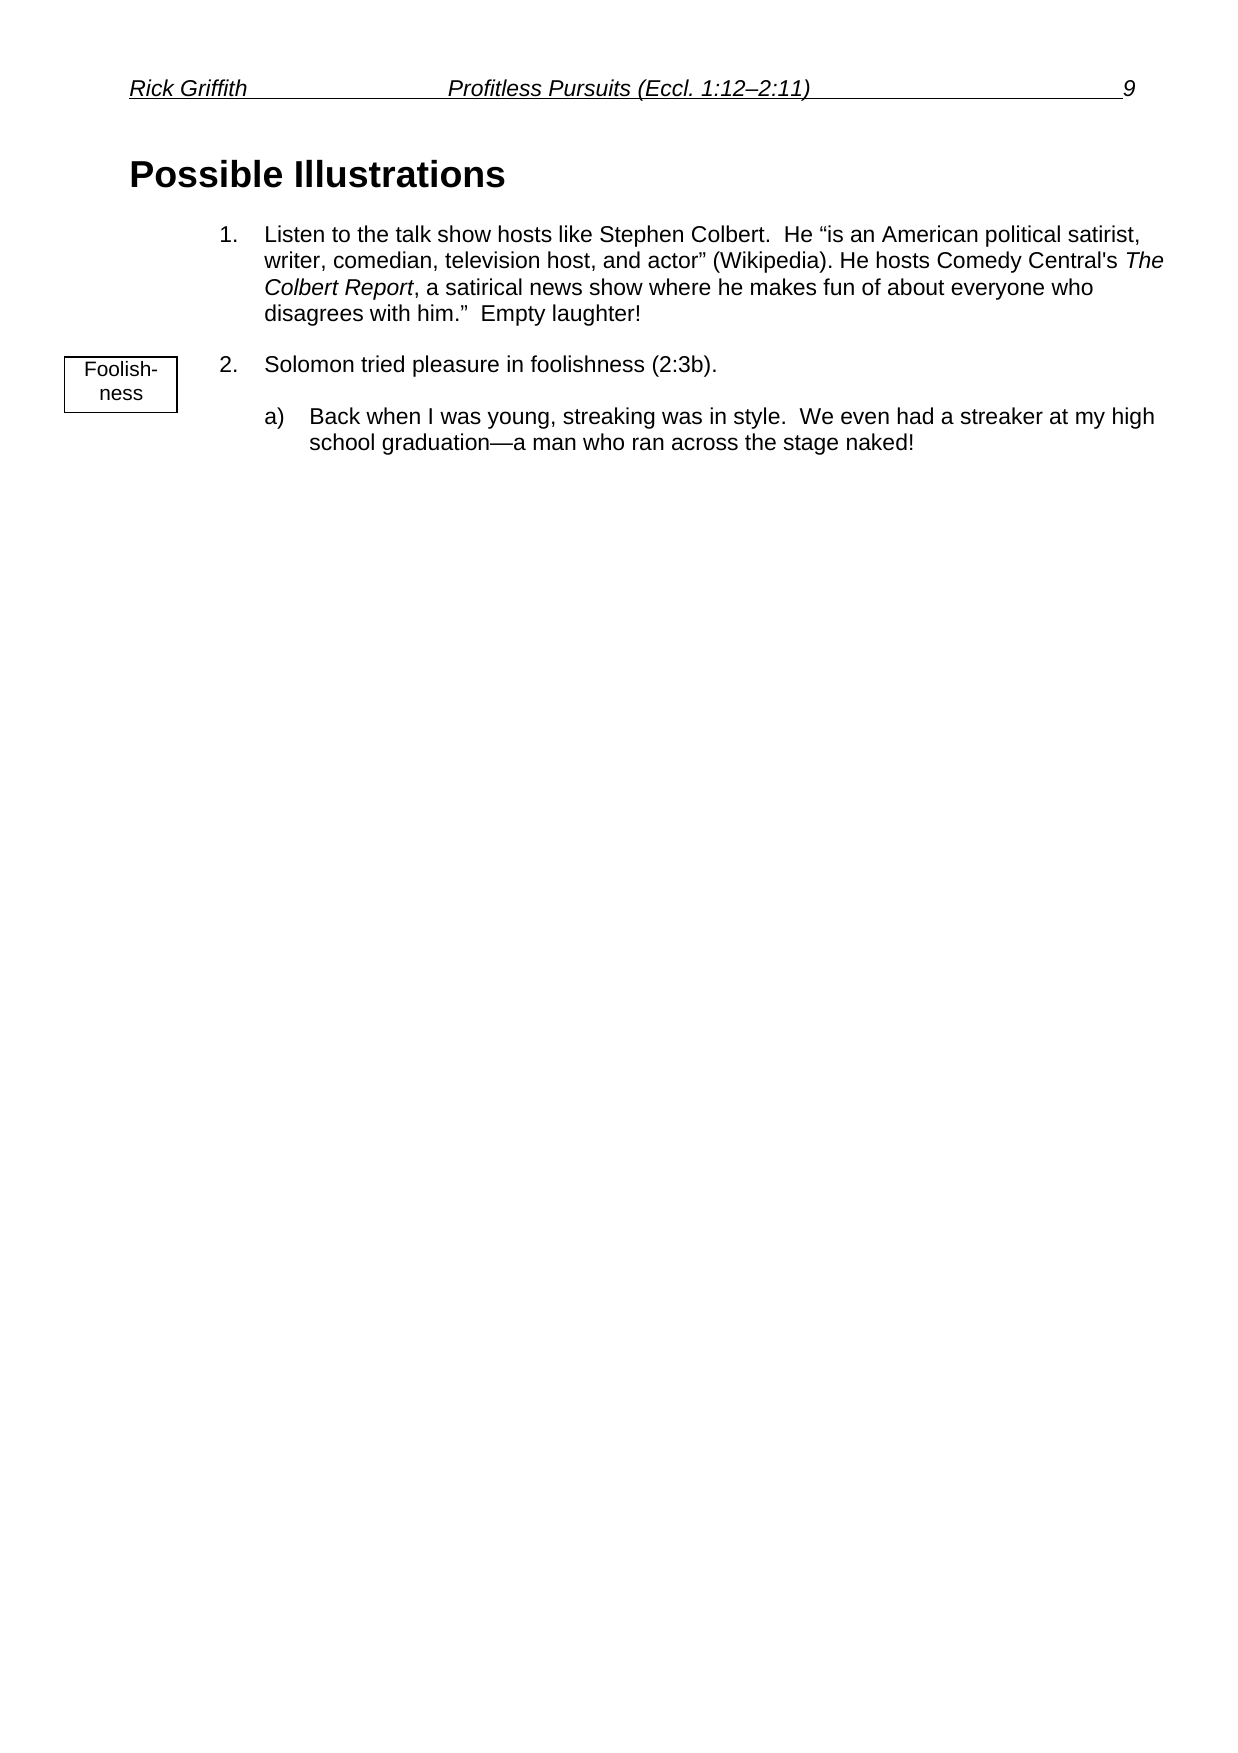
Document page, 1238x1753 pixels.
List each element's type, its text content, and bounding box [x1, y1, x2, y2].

subtitle Possible Illustrations [129, 153, 1172, 196]
subtitle Listen to the talk show hosts like Stephen Colbert. He “is an American political satirist, writer, comedian, television host, and actor” (Wikipedia). He hosts Comedy Central's The Colbert Report, a satirical news show where he makes fun of about everyone who disagrees with him.” Empty laughter! [219, 221, 1172, 326]
subtitle Solomon tried pleasure in foolishness (2:3b). [219, 351, 1172, 378]
subtitle Back when I was young, streaking was in style. We even had a streaker at my high school graduation—a man who ran across the stage naked! [264, 403, 1172, 455]
